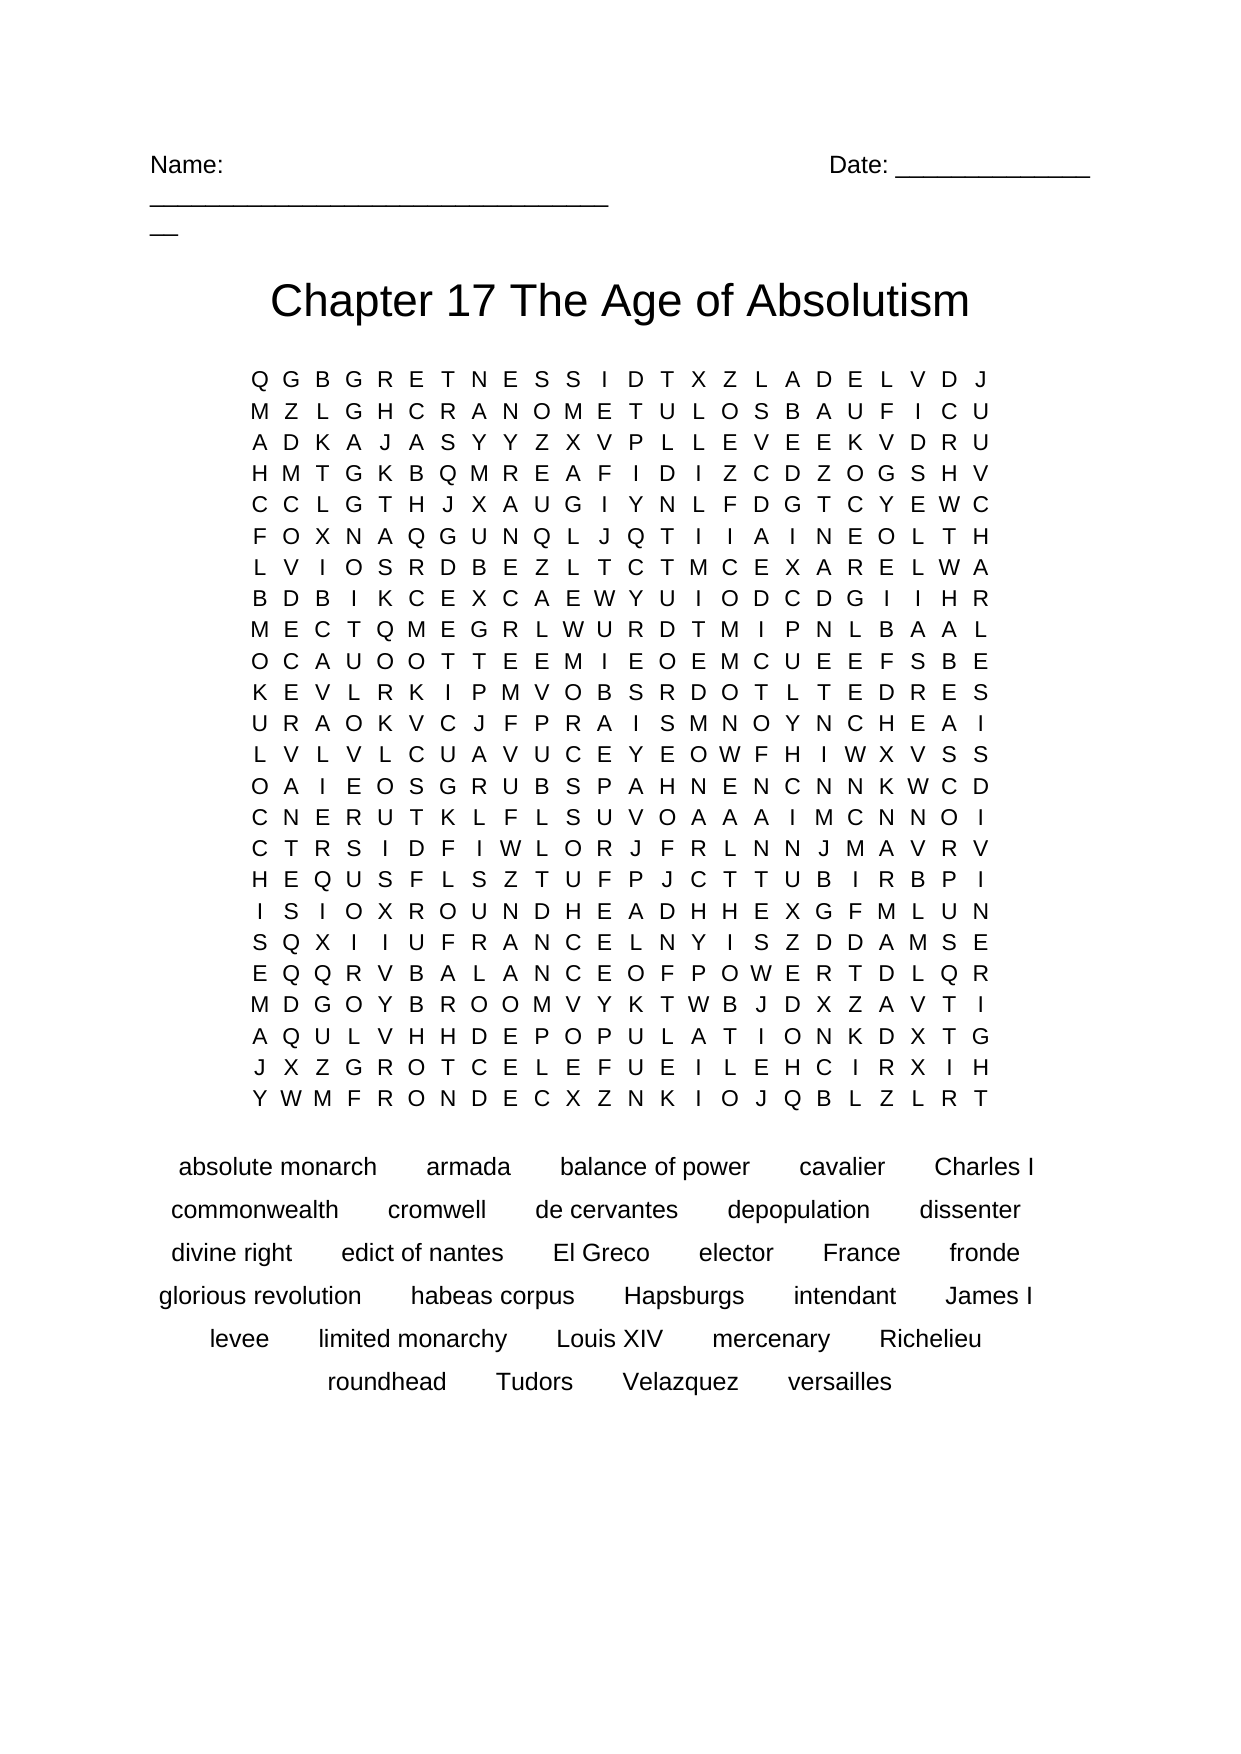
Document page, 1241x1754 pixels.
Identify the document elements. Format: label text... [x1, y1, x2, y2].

table_cell S [338, 833, 369, 864]
table_cell U [526, 739, 557, 770]
table_cell E [808, 426, 839, 458]
table_cell N [902, 801, 933, 833]
table_cell H [965, 520, 996, 551]
table_cell A [589, 708, 620, 739]
table_cell O [369, 645, 401, 676]
table_cell O [369, 770, 401, 801]
table_header N [464, 364, 495, 395]
table_cell N [714, 708, 745, 739]
table_cell P [683, 958, 714, 989]
table_cell G [871, 458, 902, 489]
table_cell P [589, 770, 620, 801]
table_cell F [432, 926, 463, 958]
table_cell D [651, 458, 683, 489]
table_cell U [464, 520, 495, 551]
table_cell O [745, 708, 777, 739]
table_cell G [840, 583, 871, 614]
table_cell P [934, 864, 965, 895]
table_cell S [651, 708, 683, 739]
table_cell S [902, 645, 933, 676]
table_cell T [934, 989, 965, 1020]
table_cell K [401, 676, 432, 708]
table_cell T [275, 833, 307, 864]
table_cell Y [464, 426, 495, 458]
table_cell D [871, 958, 902, 989]
table_cell D [777, 989, 808, 1020]
table_cell J [745, 989, 777, 1020]
table_cell W [589, 583, 620, 614]
table_cell H [934, 583, 965, 614]
table_cell F [871, 395, 902, 426]
table_cell N [526, 926, 557, 958]
table_cell I [965, 989, 996, 1020]
table_cell E [558, 1051, 589, 1083]
table_cell J [651, 864, 683, 895]
table_cell T [965, 1083, 996, 1114]
table_cell M [683, 551, 714, 583]
table_cell T [934, 520, 965, 551]
table_cell L [902, 551, 933, 583]
table_cell M [526, 989, 557, 1020]
table_cell L [244, 739, 275, 770]
table_cell Y [620, 489, 651, 520]
table_cell R [902, 676, 933, 708]
table_cell C [432, 708, 463, 739]
table_cell G [338, 1051, 369, 1083]
table_cell L [464, 958, 495, 989]
table_cell J [808, 833, 839, 864]
table_cell T [620, 395, 651, 426]
table_cell R [432, 989, 463, 1020]
table_cell I [965, 708, 996, 739]
table_header S [526, 364, 557, 395]
table_cell Z [714, 458, 745, 489]
table_cell F [244, 520, 275, 551]
table_header T [432, 364, 463, 395]
table_cell A [369, 520, 401, 551]
table_cell C [401, 583, 432, 614]
table_cell V [620, 801, 651, 833]
table_cell A [244, 426, 275, 458]
table_cell K [307, 426, 338, 458]
table_cell Q [275, 926, 307, 958]
table_cell D [965, 770, 996, 801]
table_cell U [338, 645, 369, 676]
table_cell E [244, 958, 275, 989]
table_cell C [777, 770, 808, 801]
table_cell D [275, 989, 307, 1020]
table_cell T [338, 614, 369, 645]
table_cell U [620, 1020, 651, 1051]
table_cell Q [934, 958, 965, 989]
table_cell M [244, 989, 275, 1020]
table_cell Y [244, 1083, 275, 1114]
table_cell O [714, 1083, 745, 1114]
table_cell N [808, 520, 839, 551]
table_cell U [965, 395, 996, 426]
table_cell R [840, 551, 871, 583]
table_cell T [432, 645, 463, 676]
table_cell C [745, 645, 777, 676]
table_cell N [808, 614, 839, 645]
table_cell E [275, 676, 307, 708]
table_cell S [620, 676, 651, 708]
table_cell E [275, 864, 307, 895]
table_cell C [495, 583, 526, 614]
table_cell X [558, 1083, 589, 1114]
table_cell C [464, 1051, 495, 1083]
table_cell B [934, 645, 965, 676]
table_cell V [589, 426, 620, 458]
table_cell G [558, 489, 589, 520]
table_cell N [871, 801, 902, 833]
table_cell R [651, 676, 683, 708]
table_cell T [651, 551, 683, 583]
table_cell F [401, 864, 432, 895]
table_header G [275, 364, 307, 395]
table_cell V [902, 739, 933, 770]
table_cell S [934, 739, 965, 770]
table_cell N [432, 1083, 463, 1114]
table_cell O [558, 833, 589, 864]
table_cell O [338, 895, 369, 926]
table_cell D [464, 1083, 495, 1114]
table_cell T [432, 1051, 463, 1083]
table_cell E [840, 676, 871, 708]
table_cell N [840, 770, 871, 801]
table_cell E [902, 489, 933, 520]
table_cell I [808, 739, 839, 770]
table_cell S [902, 458, 933, 489]
table_cell A [683, 1020, 714, 1051]
table_cell C [934, 395, 965, 426]
table_cell O [338, 708, 369, 739]
table_cell K [840, 426, 871, 458]
table_cell U [651, 395, 683, 426]
table_cell Y [620, 583, 651, 614]
table_cell U [777, 864, 808, 895]
table_cell I [369, 926, 401, 958]
table_cell E [714, 426, 745, 458]
table_cell A [307, 645, 338, 676]
table_cell E [495, 551, 526, 583]
table_cell A [745, 801, 777, 833]
table_cell L [338, 1020, 369, 1051]
table_cell L [432, 864, 463, 895]
table_cell L [526, 801, 557, 833]
table_cell M [902, 926, 933, 958]
table_cell P [620, 864, 651, 895]
table_cell L [558, 551, 589, 583]
table_cell F [589, 458, 620, 489]
table_cell T [651, 989, 683, 1020]
table_cell D [432, 551, 463, 583]
table_cell O [495, 989, 526, 1020]
table_cell C [620, 551, 651, 583]
table_cell F [432, 833, 463, 864]
table_cell A [495, 489, 526, 520]
table_cell V [558, 989, 589, 1020]
table_cell R [464, 926, 495, 958]
table_cell N [338, 520, 369, 551]
table_cell B [401, 958, 432, 989]
table_cell A [244, 1020, 275, 1051]
table_cell I [307, 551, 338, 583]
table_cell W [683, 989, 714, 1020]
table_header B [307, 364, 338, 395]
table_cell P [526, 1020, 557, 1051]
table_cell V [871, 426, 902, 458]
table_cell E [651, 1051, 683, 1083]
table_cell U [307, 1020, 338, 1051]
table_cell E [808, 645, 839, 676]
table_cell U [338, 864, 369, 895]
table_cell A [871, 833, 902, 864]
table_cell I [464, 833, 495, 864]
table_cell I [714, 520, 745, 551]
table_cell B [244, 583, 275, 614]
table_cell T [808, 489, 839, 520]
table_cell C [244, 833, 275, 864]
table_cell H [401, 1020, 432, 1051]
table_cell Z [526, 551, 557, 583]
table_cell L [965, 614, 996, 645]
table_cell M [871, 895, 902, 926]
table_cell I [745, 1020, 777, 1051]
table_cell Q [275, 958, 307, 989]
table_header D [934, 364, 965, 395]
table_cell Y [495, 426, 526, 458]
table_cell L [683, 489, 714, 520]
table_cell L [840, 614, 871, 645]
table_cell F [338, 1083, 369, 1114]
table_cell L [683, 395, 714, 426]
table_cell F [714, 489, 745, 520]
table_cell D [808, 926, 839, 958]
table_cell E [683, 645, 714, 676]
table_cell E [589, 895, 620, 926]
table_cell V [745, 426, 777, 458]
table_cell K [369, 458, 401, 489]
table_cell E [745, 895, 777, 926]
table_cell D [683, 676, 714, 708]
table_cell E [840, 645, 871, 676]
table_cell L [651, 426, 683, 458]
table_cell E [934, 676, 965, 708]
table_cell B [714, 989, 745, 1020]
table_cell E [432, 614, 463, 645]
table_cell D [401, 833, 432, 864]
table_header I [589, 364, 620, 395]
table_cell R [338, 958, 369, 989]
table_cell J [589, 520, 620, 551]
table_cell I [338, 583, 369, 614]
table_cell K [651, 1083, 683, 1114]
title Chapter 17 The Age of Absolutism [150, 274, 1090, 326]
table_cell I [307, 770, 338, 801]
table_cell M [808, 801, 839, 833]
table_cell Y [683, 926, 714, 958]
table_cell K [620, 989, 651, 1020]
table_cell I [683, 520, 714, 551]
table_cell T [307, 458, 338, 489]
table_cell G [965, 1020, 996, 1051]
table_cell E [589, 958, 620, 989]
table_cell W [495, 833, 526, 864]
table_cell I [902, 395, 933, 426]
table_cell W [934, 551, 965, 583]
table_cell H [777, 739, 808, 770]
table_cell B [871, 614, 902, 645]
table_cell I [589, 489, 620, 520]
table_cell V [495, 739, 526, 770]
table_cell U [369, 801, 401, 833]
table_cell X [902, 1051, 933, 1083]
table_cell I [902, 583, 933, 614]
table_cell F [840, 895, 871, 926]
table_cell I [307, 895, 338, 926]
table_cell Z [808, 458, 839, 489]
table_cell L [307, 395, 338, 426]
table_cell C [808, 1051, 839, 1083]
table_cell V [275, 551, 307, 583]
table_cell R [620, 614, 651, 645]
table_cell E [902, 708, 933, 739]
table_cell Y [589, 989, 620, 1020]
table_header D [620, 364, 651, 395]
table_cell G [307, 989, 338, 1020]
table_cell Z [526, 426, 557, 458]
table_cell I [432, 676, 463, 708]
table_cell N [808, 708, 839, 739]
table_cell R [495, 614, 526, 645]
table_cell R [464, 770, 495, 801]
table_cell B [401, 458, 432, 489]
table_cell N [651, 489, 683, 520]
table_cell Z [307, 1051, 338, 1083]
table_cell X [307, 520, 338, 551]
table_cell H [369, 395, 401, 426]
table_cell N [526, 958, 557, 989]
table_cell L [840, 1083, 871, 1114]
table_cell E [620, 645, 651, 676]
table_cell Y [871, 489, 902, 520]
table_cell Q [369, 614, 401, 645]
table_cell E [338, 770, 369, 801]
table_cell F [651, 958, 683, 989]
table_cell L [683, 426, 714, 458]
table_cell R [808, 958, 839, 989]
table_cell I [840, 864, 871, 895]
table_cell C [307, 614, 338, 645]
table_cell O [777, 1020, 808, 1051]
table_cell D [902, 426, 933, 458]
table_cell O [401, 1051, 432, 1083]
table_cell Y [777, 708, 808, 739]
table_cell H [683, 895, 714, 926]
table_cell S [745, 926, 777, 958]
table_cell P [777, 614, 808, 645]
table_cell S [965, 676, 996, 708]
table_cell N [777, 833, 808, 864]
table_cell T [714, 1020, 745, 1051]
table_cell A [965, 551, 996, 583]
table_cell G [338, 458, 369, 489]
table_cell A [338, 426, 369, 458]
table_cell A [902, 614, 933, 645]
table_cell G [777, 489, 808, 520]
table_cell E [745, 1051, 777, 1083]
table_cell G [808, 895, 839, 926]
table_cell I [683, 583, 714, 614]
table_cell Q [307, 958, 338, 989]
table_cell R [338, 801, 369, 833]
table_cell D [275, 583, 307, 614]
table_cell C [401, 739, 432, 770]
table_cell G [338, 395, 369, 426]
table_cell N [495, 895, 526, 926]
table_cell B [808, 864, 839, 895]
table_cell L [526, 833, 557, 864]
table_cell N [745, 833, 777, 864]
table_cell L [244, 551, 275, 583]
table_cell O [934, 801, 965, 833]
table_cell H [934, 458, 965, 489]
table_cell U [464, 895, 495, 926]
table_cell R [965, 958, 996, 989]
table_cell B [902, 864, 933, 895]
table_cell K [871, 770, 902, 801]
table_cell E [432, 583, 463, 614]
table_cell O [338, 551, 369, 583]
table_cell G [338, 489, 369, 520]
table_cell X [558, 426, 589, 458]
table_cell D [777, 458, 808, 489]
table_cell W [902, 770, 933, 801]
table_cell T [464, 645, 495, 676]
table_cell U [401, 926, 432, 958]
table_cell X [464, 583, 495, 614]
table_cell F [745, 739, 777, 770]
table_cell I [683, 1083, 714, 1114]
table_cell L [307, 489, 338, 520]
table_header S [558, 364, 589, 395]
table_cell O [464, 989, 495, 1020]
table_cell A [745, 520, 777, 551]
table_cell E [558, 583, 589, 614]
table_cell O [401, 1083, 432, 1114]
table_cell R [589, 833, 620, 864]
table_cell P [620, 426, 651, 458]
table_cell L [526, 1051, 557, 1083]
table_cell K [840, 1020, 871, 1051]
table_cell A [495, 926, 526, 958]
table_cell S [745, 395, 777, 426]
table_cell U [244, 708, 275, 739]
table_cell V [965, 458, 996, 489]
table_cell S [965, 739, 996, 770]
table_cell A [808, 551, 839, 583]
table_cell M [244, 395, 275, 426]
table_cell A [307, 708, 338, 739]
table_header Date: ______________ [620, 150, 1090, 274]
table_cell A [620, 895, 651, 926]
table_cell E [840, 520, 871, 551]
table_cell E [495, 1020, 526, 1051]
table_cell K [369, 708, 401, 739]
table_cell A [808, 395, 839, 426]
table_cell L [464, 801, 495, 833]
table_cell H [777, 1051, 808, 1083]
table_cell L [558, 520, 589, 551]
table_cell B [777, 395, 808, 426]
table_cell X [808, 989, 839, 1020]
table_cell C [275, 645, 307, 676]
table_cell R [369, 1083, 401, 1114]
table_cell U [432, 739, 463, 770]
table_cell C [777, 583, 808, 614]
table_cell T [745, 864, 777, 895]
table_cell C [244, 489, 275, 520]
table_cell Q [307, 864, 338, 895]
table_cell I [683, 1051, 714, 1083]
table_cell O [432, 895, 463, 926]
table_header Name: ___________________________________ [150, 150, 620, 274]
table_cell Z [777, 926, 808, 958]
table_cell M [401, 614, 432, 645]
table_cell U [558, 864, 589, 895]
table_cell E [495, 1083, 526, 1114]
table_cell C [745, 458, 777, 489]
table_cell J [369, 426, 401, 458]
table_cell W [934, 489, 965, 520]
table_cell I [871, 583, 902, 614]
table_cell I [965, 864, 996, 895]
table_header J [965, 364, 996, 395]
table_cell I [620, 708, 651, 739]
table_cell E [526, 458, 557, 489]
table_cell W [275, 1083, 307, 1114]
table_cell F [495, 708, 526, 739]
table_cell C [558, 926, 589, 958]
table_cell A [526, 583, 557, 614]
table_cell L [338, 676, 369, 708]
table_cell L [307, 739, 338, 770]
table_cell D [745, 489, 777, 520]
table_cell I [589, 645, 620, 676]
table_cell R [369, 676, 401, 708]
table_cell U [589, 801, 620, 833]
table_cell W [840, 739, 871, 770]
table_cell I [840, 1051, 871, 1083]
table_cell N [495, 520, 526, 551]
table_cell W [745, 958, 777, 989]
table_cell R [871, 1051, 902, 1083]
table_cell E [777, 958, 808, 989]
table_cell M [307, 1083, 338, 1114]
table_cell E [651, 739, 683, 770]
table_cell E [965, 926, 996, 958]
table_cell I [338, 926, 369, 958]
table_cell E [965, 645, 996, 676]
table_cell V [307, 676, 338, 708]
table_cell E [871, 551, 902, 583]
table_cell C [558, 739, 589, 770]
table_cell V [369, 958, 401, 989]
table_cell J [244, 1051, 275, 1083]
table_cell C [244, 801, 275, 833]
table_cell T [934, 1020, 965, 1051]
table_cell D [745, 583, 777, 614]
table_cell H [714, 895, 745, 926]
table_cell L [714, 833, 745, 864]
table_cell D [840, 926, 871, 958]
table_cell H [871, 708, 902, 739]
table_cell T [745, 676, 777, 708]
table_cell B [307, 583, 338, 614]
table_cell N [651, 926, 683, 958]
table_cell I [965, 801, 996, 833]
table_cell H [432, 1020, 463, 1051]
table_cell T [369, 489, 401, 520]
table_cell W [714, 739, 745, 770]
table_cell H [558, 895, 589, 926]
table_cell J [745, 1083, 777, 1114]
table_cell P [464, 676, 495, 708]
table_cell R [934, 426, 965, 458]
table_cell S [401, 770, 432, 801]
table_cell I [369, 833, 401, 864]
table_cell W [558, 614, 589, 645]
table_cell U [934, 895, 965, 926]
table_cell T [808, 676, 839, 708]
table_cell N [745, 770, 777, 801]
table_cell A [401, 426, 432, 458]
table_cell R [432, 395, 463, 426]
table_cell N [683, 770, 714, 801]
table_cell H [651, 770, 683, 801]
table_cell Y [369, 989, 401, 1020]
table_cell D [464, 1020, 495, 1051]
table_cell K [369, 583, 401, 614]
table_cell O [714, 395, 745, 426]
table_cell D [871, 1020, 902, 1051]
table_cell S [275, 895, 307, 926]
table_header D [808, 364, 839, 395]
table_cell L [902, 520, 933, 551]
table_cell S [432, 426, 463, 458]
table_cell X [871, 739, 902, 770]
table_cell T [840, 958, 871, 989]
table_cell E [589, 739, 620, 770]
table_cell N [808, 770, 839, 801]
table_cell E [589, 395, 620, 426]
table_cell H [965, 1051, 996, 1083]
table_cell A [275, 770, 307, 801]
table_header L [745, 364, 777, 395]
table_cell Q [620, 520, 651, 551]
table_cell M [683, 708, 714, 739]
table_cell S [558, 801, 589, 833]
table_cell C [714, 551, 745, 583]
table_header V [902, 364, 933, 395]
table_cell R [683, 833, 714, 864]
table_cell R [558, 708, 589, 739]
table_cell I [244, 895, 275, 926]
table_cell J [432, 489, 463, 520]
table_cell C [965, 489, 996, 520]
table_cell O [651, 645, 683, 676]
table_cell M [714, 645, 745, 676]
table_cell A [495, 958, 526, 989]
table_cell M [558, 395, 589, 426]
table_cell A [934, 708, 965, 739]
table_cell C [683, 864, 714, 895]
table_cell E [495, 1051, 526, 1083]
table_cell D [871, 676, 902, 708]
table_cell Q [401, 520, 432, 551]
table_cell X [369, 895, 401, 926]
table_cell E [307, 801, 338, 833]
table_cell H [244, 458, 275, 489]
table_cell I [714, 926, 745, 958]
table_cell R [934, 833, 965, 864]
table_cell D [275, 426, 307, 458]
table_cell G [432, 520, 463, 551]
table_cell M [495, 676, 526, 708]
table_cell M [244, 614, 275, 645]
table_cell U [495, 770, 526, 801]
table_cell O [871, 520, 902, 551]
table_cell T [651, 520, 683, 551]
table_cell R [401, 895, 432, 926]
table_cell A [871, 926, 902, 958]
table_cell C [934, 770, 965, 801]
table_cell L [369, 739, 401, 770]
table_cell R [871, 864, 902, 895]
table_cell T [683, 614, 714, 645]
table_header X [683, 364, 714, 395]
table_cell N [275, 801, 307, 833]
table_cell E [714, 770, 745, 801]
table_header E [495, 364, 526, 395]
table_cell Q [432, 458, 463, 489]
table_cell O [683, 739, 714, 770]
table_cell S [369, 551, 401, 583]
table_cell B [464, 551, 495, 583]
table_cell X [777, 895, 808, 926]
table_cell A [714, 801, 745, 833]
text absolute monarch armada balance of power cavalier Charles I commonwealth cromwell de cervantes depopulation dissenter divine right edict of nantes El Greco elector France fronde glorious revolution habeas corpus Hapsburgs intendant James I levee limited monarchy Louis XIV mercenary Richelieu roundhead Tudors Velazquez versailles [150, 1151, 1090, 1396]
table_cell C [840, 801, 871, 833]
table_cell C [840, 708, 871, 739]
table_cell I [683, 458, 714, 489]
table_header G [338, 364, 369, 395]
table_cell U [840, 395, 871, 426]
table_cell S [934, 926, 965, 958]
table_cell V [902, 833, 933, 864]
table_cell V [369, 1020, 401, 1051]
table_cell U [589, 614, 620, 645]
table_cell L [902, 1083, 933, 1114]
table_cell R [275, 708, 307, 739]
table_header Z [714, 364, 745, 395]
table_cell J [620, 833, 651, 864]
table_cell M [558, 645, 589, 676]
table_cell O [714, 676, 745, 708]
table_cell V [902, 989, 933, 1020]
table_cell V [526, 676, 557, 708]
table_header T [651, 364, 683, 395]
table_cell R [965, 583, 996, 614]
table_cell S [558, 770, 589, 801]
table_cell I [745, 614, 777, 645]
table_header R [369, 364, 401, 395]
table_cell E [777, 426, 808, 458]
table_header A [777, 364, 808, 395]
table_cell O [244, 770, 275, 801]
table_cell H [401, 489, 432, 520]
table_cell X [307, 926, 338, 958]
table_cell R [934, 1083, 965, 1114]
table_cell A [464, 395, 495, 426]
table_cell X [777, 551, 808, 583]
table_cell U [526, 489, 557, 520]
table_cell Z [495, 864, 526, 895]
table_cell O [526, 395, 557, 426]
table_cell S [244, 926, 275, 958]
table_header E [840, 364, 871, 395]
table_cell R [495, 458, 526, 489]
table_cell H [244, 864, 275, 895]
table_cell O [275, 520, 307, 551]
table_cell L [714, 1051, 745, 1083]
table_header Q [244, 364, 275, 395]
table_cell L [620, 926, 651, 958]
table_cell A [620, 770, 651, 801]
table_cell I [620, 458, 651, 489]
table_cell D [526, 895, 557, 926]
table_cell O [338, 989, 369, 1020]
table_cell V [275, 739, 307, 770]
table_cell N [620, 1083, 651, 1114]
table_cell F [651, 833, 683, 864]
table_cell A [683, 801, 714, 833]
table_cell A [464, 739, 495, 770]
table_cell Q [777, 1083, 808, 1114]
table_cell E [275, 614, 307, 645]
table_cell T [401, 801, 432, 833]
table_cell F [589, 864, 620, 895]
table_cell F [589, 1051, 620, 1083]
table_cell N [808, 1020, 839, 1051]
table_cell N [965, 895, 996, 926]
table_cell A [432, 958, 463, 989]
table_cell I [777, 520, 808, 551]
table_cell A [871, 989, 902, 1020]
table_cell L [651, 1020, 683, 1051]
table_cell B [589, 676, 620, 708]
table_cell M [714, 614, 745, 645]
table_cell O [714, 583, 745, 614]
table_cell J [464, 708, 495, 739]
table_cell O [244, 645, 275, 676]
table_cell O [714, 958, 745, 989]
table_cell M [464, 458, 495, 489]
table_cell Z [840, 989, 871, 1020]
table_cell G [464, 614, 495, 645]
table_cell I [934, 1051, 965, 1083]
table_cell C [840, 489, 871, 520]
table_cell X [275, 1051, 307, 1083]
table_cell E [589, 926, 620, 958]
table_cell F [871, 645, 902, 676]
table_cell R [369, 1051, 401, 1083]
table_cell K [244, 676, 275, 708]
table_cell U [777, 645, 808, 676]
table_cell O [558, 676, 589, 708]
table_cell Q [526, 520, 557, 551]
table_cell B [808, 1083, 839, 1114]
table_cell L [777, 676, 808, 708]
table_cell D [651, 895, 683, 926]
table_cell U [651, 583, 683, 614]
table_cell A [558, 458, 589, 489]
table_cell I [777, 801, 808, 833]
table_cell T [589, 551, 620, 583]
table_cell M [275, 458, 307, 489]
table_cell B [401, 989, 432, 1020]
table_cell C [275, 489, 307, 520]
table_cell Z [871, 1083, 902, 1114]
table_cell O [651, 801, 683, 833]
table_cell Q [275, 1020, 307, 1051]
table_cell E [526, 645, 557, 676]
table_cell O [558, 1020, 589, 1051]
table_cell V [401, 708, 432, 739]
table_header E [401, 364, 432, 395]
table_cell O [840, 458, 871, 489]
table_cell M [840, 833, 871, 864]
table_cell E [495, 645, 526, 676]
table_cell K [432, 801, 463, 833]
table_cell X [464, 489, 495, 520]
table_cell Z [589, 1083, 620, 1114]
table_cell X [902, 1020, 933, 1051]
table_cell D [808, 583, 839, 614]
table_cell R [307, 833, 338, 864]
table_cell R [401, 551, 432, 583]
table_header L [871, 364, 902, 395]
table_cell B [526, 770, 557, 801]
table_cell V [965, 833, 996, 864]
table_cell L [902, 958, 933, 989]
table_cell P [589, 1020, 620, 1051]
table_cell U [965, 426, 996, 458]
table_cell P [526, 708, 557, 739]
table_cell O [620, 958, 651, 989]
table_cell T [714, 864, 745, 895]
table_cell O [401, 645, 432, 676]
table_cell D [651, 614, 683, 645]
table_cell V [338, 739, 369, 770]
table_cell Z [275, 395, 307, 426]
table_cell G [432, 770, 463, 801]
table_cell F [495, 801, 526, 833]
table_cell C [401, 395, 432, 426]
table_cell E [745, 551, 777, 583]
table_cell S [464, 864, 495, 895]
table_cell N [495, 395, 526, 426]
table_cell T [526, 864, 557, 895]
table_cell A [934, 614, 965, 645]
table_cell L [902, 895, 933, 926]
table_cell S [369, 864, 401, 895]
table_cell C [526, 1083, 557, 1114]
table_cell L [526, 614, 557, 645]
table_cell C [558, 958, 589, 989]
table_cell U [620, 1051, 651, 1083]
table_cell Y [620, 739, 651, 770]
